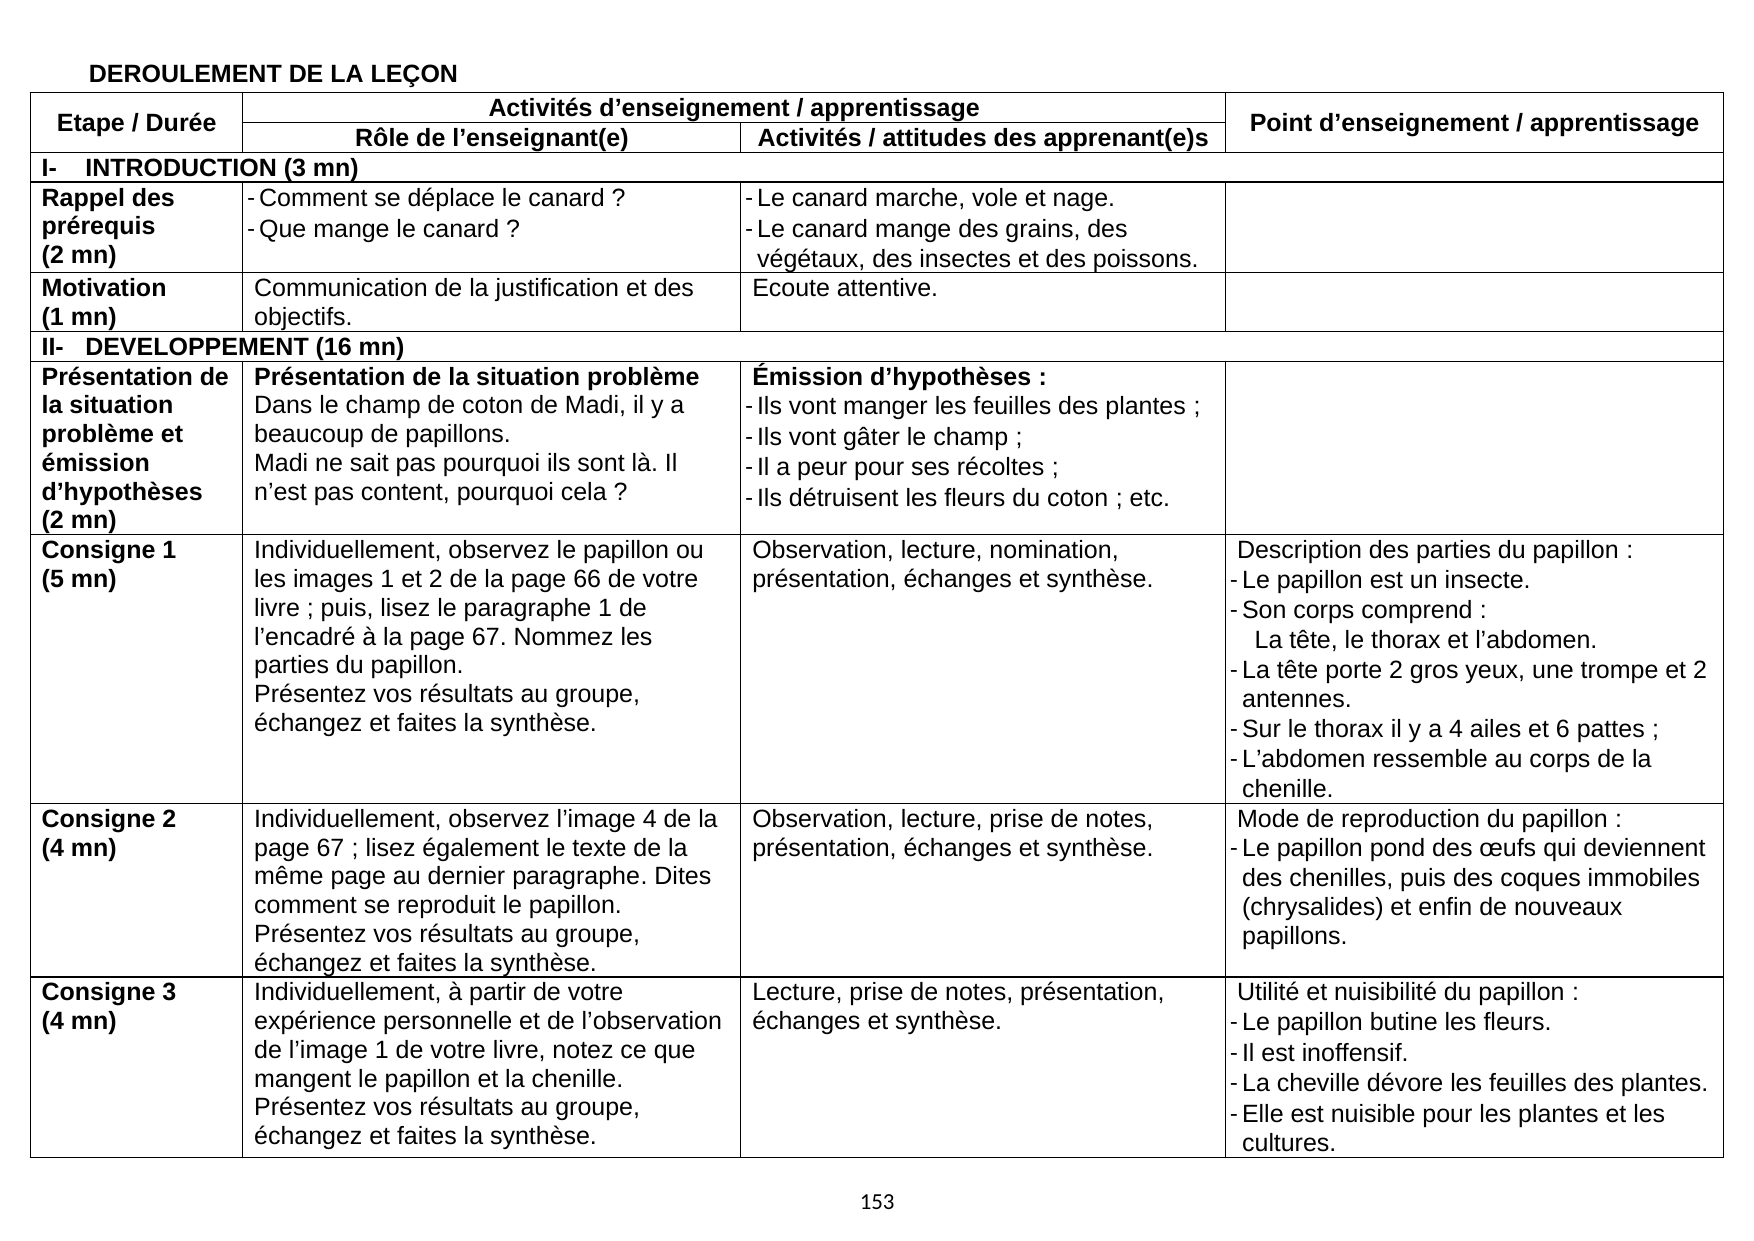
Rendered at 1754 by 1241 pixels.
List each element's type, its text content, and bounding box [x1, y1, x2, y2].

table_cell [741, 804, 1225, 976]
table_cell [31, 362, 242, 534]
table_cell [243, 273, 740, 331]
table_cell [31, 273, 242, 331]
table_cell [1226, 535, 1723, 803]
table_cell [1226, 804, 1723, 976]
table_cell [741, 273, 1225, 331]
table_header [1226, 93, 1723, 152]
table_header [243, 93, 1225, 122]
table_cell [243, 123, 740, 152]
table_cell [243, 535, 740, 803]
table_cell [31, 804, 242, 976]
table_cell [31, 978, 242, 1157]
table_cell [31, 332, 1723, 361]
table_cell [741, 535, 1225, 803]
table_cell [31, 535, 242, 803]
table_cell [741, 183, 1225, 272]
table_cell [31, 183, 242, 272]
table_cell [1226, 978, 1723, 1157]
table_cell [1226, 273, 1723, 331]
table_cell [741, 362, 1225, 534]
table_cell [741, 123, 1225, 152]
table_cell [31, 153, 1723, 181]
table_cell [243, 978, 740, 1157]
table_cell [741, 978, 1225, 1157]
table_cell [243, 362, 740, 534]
text DEROULEMENT DE LA LEÇON [89, 59, 1665, 88]
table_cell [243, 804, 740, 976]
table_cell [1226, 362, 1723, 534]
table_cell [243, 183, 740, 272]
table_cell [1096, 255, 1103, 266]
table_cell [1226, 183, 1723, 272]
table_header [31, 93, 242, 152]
